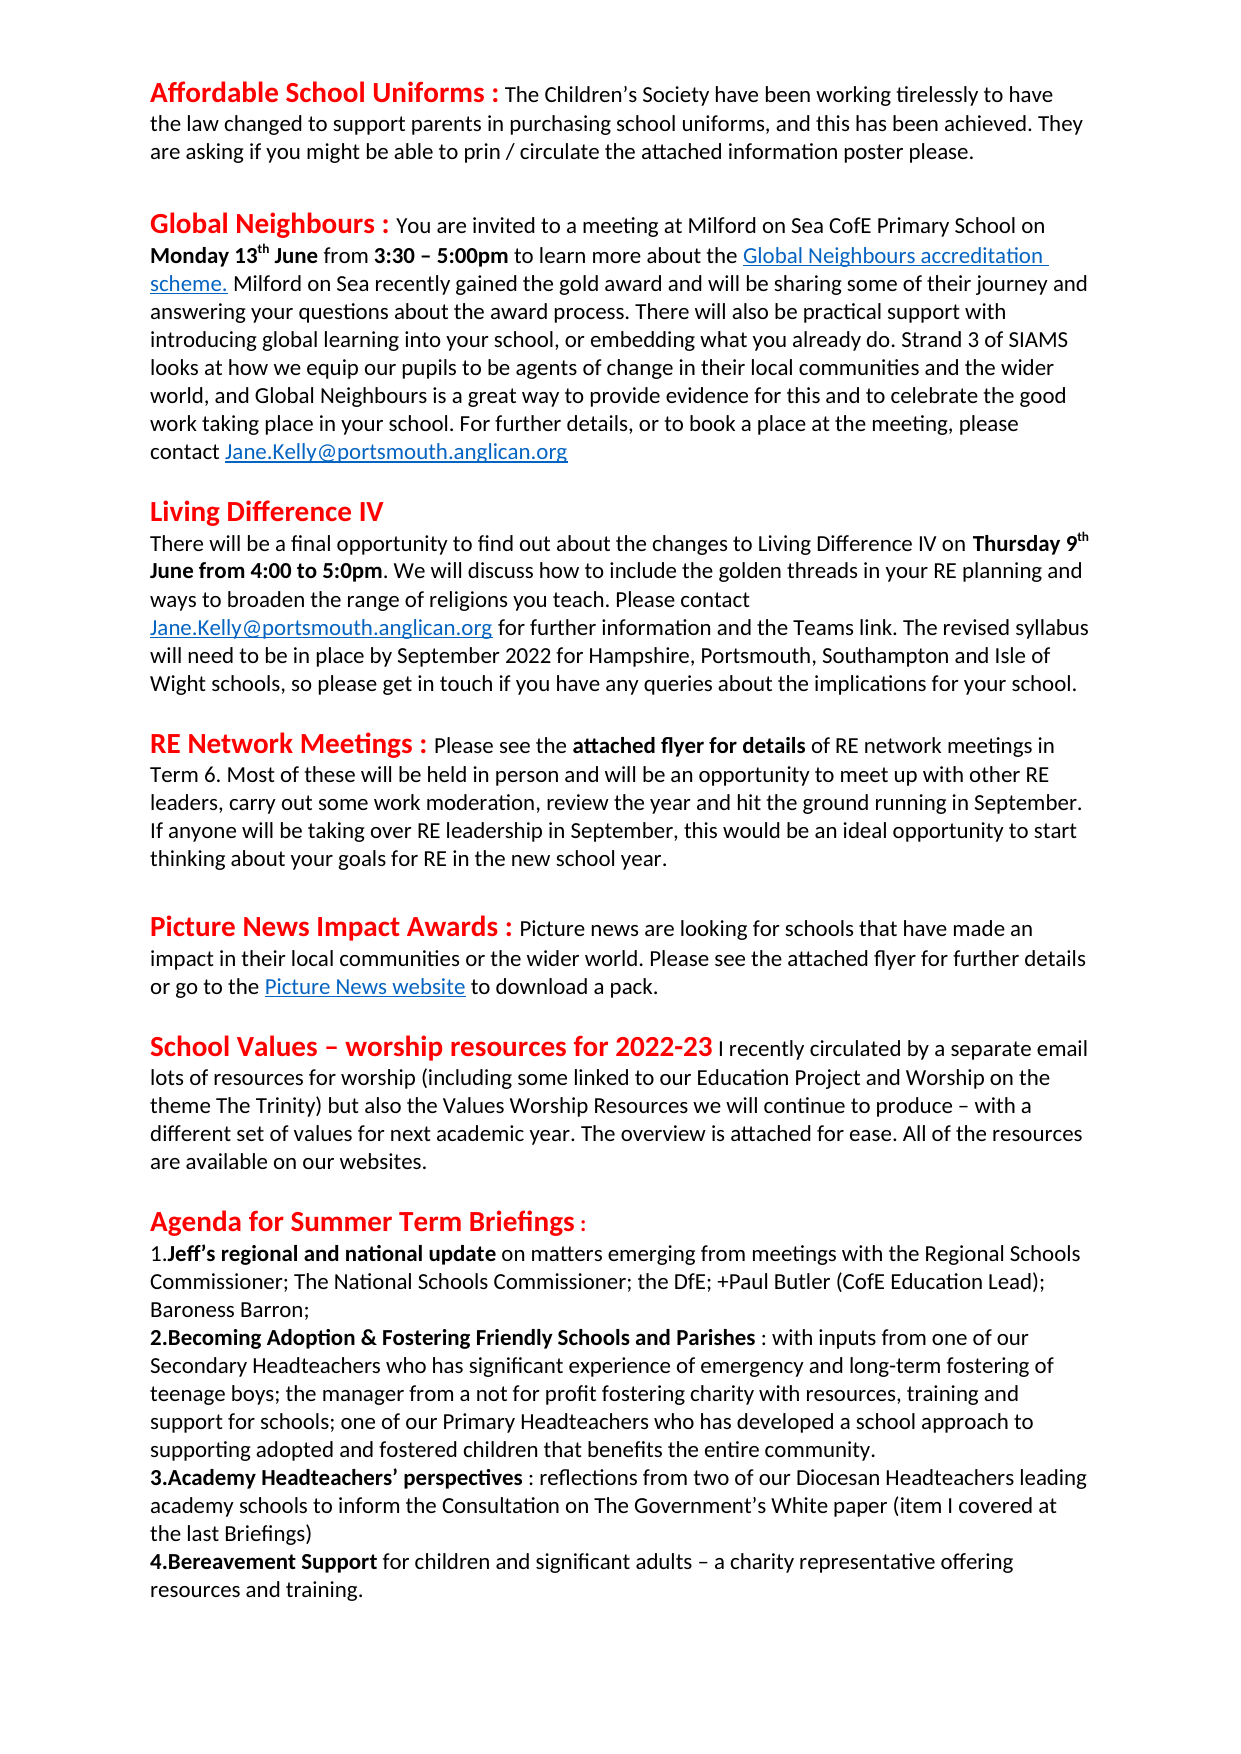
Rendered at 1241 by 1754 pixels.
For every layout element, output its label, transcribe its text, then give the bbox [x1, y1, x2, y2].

text RE Network Meetings : Please see the attached flyer for details of RE network meetings in Term 6. Most of these will be held in person and will be an opportunity to meet up with other RE leaders, carry out some work moderation, review the year and hit the ground running in September. If anyone will be taking over RE leadership in September, this would be an ideal opportunity to start thinking about your goals for RE in the new school year. [150, 725, 1090, 872]
text Agenda for Summer Term Briefings : [150, 1203, 1090, 1239]
text Affordable School Uniforms : The Children’s Society have been working tirelessly to have the law changed to support parents in purchasing school uniforms, and this has been achieved. They are asking if you might be able to prin / circulate the attached information poster please. [150, 74, 1090, 166]
text Living Difference IV [150, 493, 1090, 529]
text There will be a final opportunity to find out about the changes to Living Difference IV on Thursday 9th June from 4:00 to 5:0pm. We will discuss how to include the golden threads in your RE planning and ways to broaden the range of religions you teach. Please contact Jane.Kelly@portsmouth.anglican.org for further information and the Teams link. The revised syllabus will need to be in place by September 2022 for Hampshire, Portsmouth, Southampton and Isle of Wight schools, so please get in touch if you have any queries about the implications for your school. [150, 529, 1090, 697]
text 2.Becoming Adoption & Fostering Friendly Schools and Parishes : with inputs from one of our Secondary Headteachers who has significant experience of emergency and long-term fostering of teenage boys; the manager from a not for profit fostering charity with resources, training and support for schools; one of our Primary Headteachers who has developed a school approach to supporting adopted and fostered children that benefits the entire community. [150, 1323, 1090, 1463]
text Global Neighbours : You are invited to a meeting at Milford on Sea CofE Primary School on Monday 13th June from 3:30 – 5:00pm to learn more about the Global Neighbours accreditation scheme. Milford on Sea recently gained the gold award and will be sharing some of their journey and answering your questions about the award process. There will also be practical support with introducing global learning into your school, or embedding what you already do. Strand 3 of SIAMS looks at how we equip our pupils to be agents of change in their local communities and the wider world, and Global Neighbours is a great way to provide evidence for this and to celebrate the good work taking place in your school. For further details, or to book a place at the meeting, please contact Jane.Kelly@portsmouth.anglican.org [150, 205, 1090, 465]
text School Values – worship resources for 2022-23 I recently circulated by a separate email lots of resources for worship (including some linked to our Education Project and Worship on the theme The Trinity) but also the Values Worship Resources we will continue to produce – with a different set of values for next academic year. The overview is attached for ease. All of the resources are available on our websites. [150, 1028, 1090, 1176]
text 4.Bereavement Support for children and significant adults – a charity representative offering resources and training. [150, 1547, 1090, 1603]
text Picture News Impact Awards : Picture news are looking for schools that have made an impact in their local communities or the wider world. Please see the attached flyer for further details or go to the Picture News website to download a pack. [150, 908, 1090, 1000]
text 1.Jeff’s regional and national update on matters emerging from meetings with the Regional Schools Commissioner; The National Schools Commissioner; the DfE; +Paul Butler (CofE Education Lead); Baroness Barron; [150, 1239, 1090, 1323]
text 3.Academy Headteachers’ perspectives : reflections from two of our Diocesan Headteachers leading academy schools to inform the Consultation on The Government’s White paper (item I covered at the last Briefings) [150, 1463, 1090, 1547]
